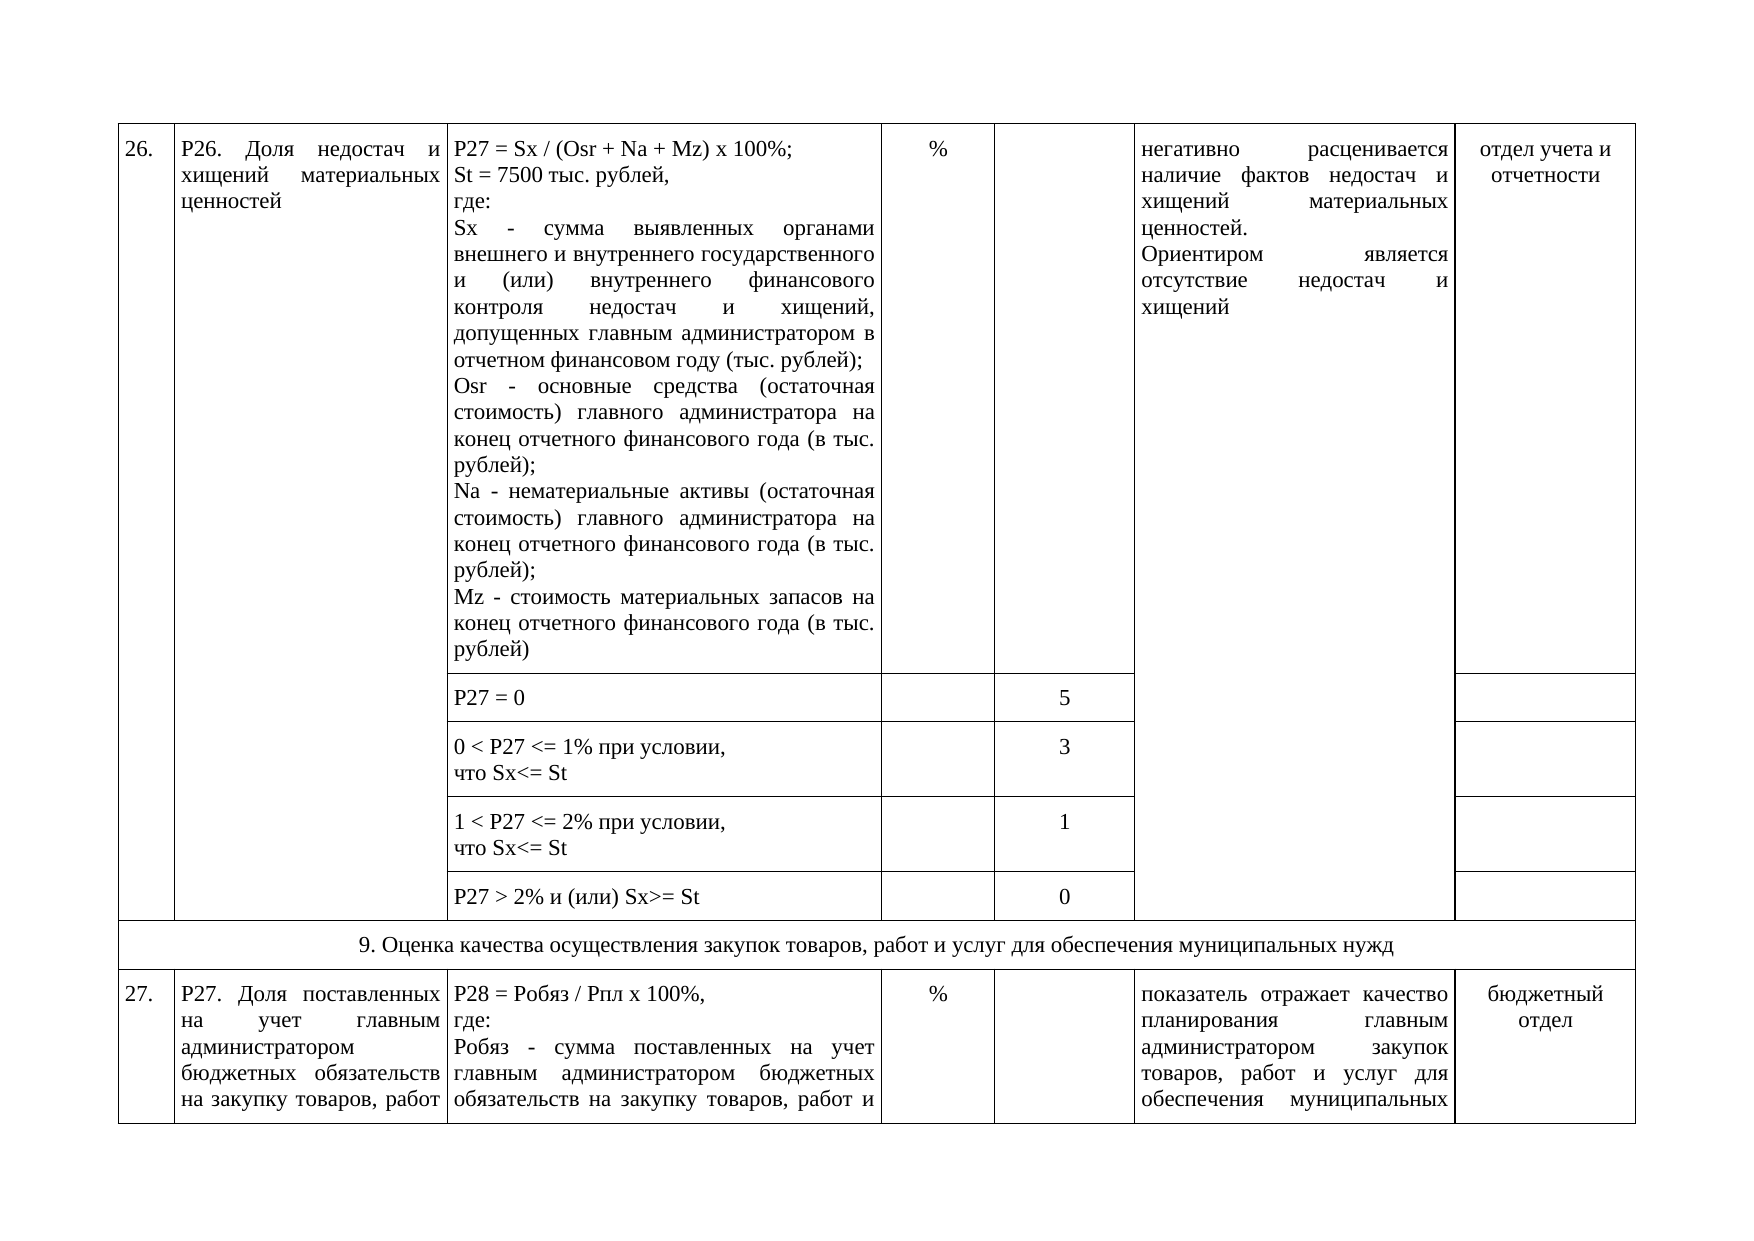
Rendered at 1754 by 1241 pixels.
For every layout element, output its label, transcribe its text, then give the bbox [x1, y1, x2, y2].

table_cell [882, 674, 994, 721]
table_cell P27 = 0 [448, 674, 881, 721]
table_cell 1 < P27 <= 2% при условии, что Sx<= St [448, 797, 881, 871]
table_cell 5 [995, 674, 1134, 721]
table_cell отдел учета и отчетности [1456, 124, 1635, 672]
table_cell [882, 872, 994, 920]
table_cell P27 > 2% и (или) Sx>= St [448, 872, 881, 920]
table_cell [1456, 872, 1635, 920]
table_cell P26. Доля недостач и хищений материальных ценностей [175, 124, 447, 920]
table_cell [175, 970, 447, 1122]
table_cell бюджетный отдел [1456, 970, 1635, 1122]
table_cell [1456, 797, 1635, 871]
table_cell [448, 970, 881, 1122]
table_cell 0 < P27 <= 1% при условии, что Sx<= St [448, 722, 881, 796]
table_cell 9. Оценка качества осуществления закупок товаров, работ и услуг для обеспечения муниципальных нужд [119, 921, 1635, 968]
table_cell 27. [119, 970, 174, 1122]
table_cell % [882, 970, 994, 1122]
table_cell 0 [995, 872, 1134, 920]
table_cell [1456, 674, 1635, 721]
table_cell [1135, 970, 1454, 1122]
table_cell 1 [995, 797, 1134, 871]
table_cell негативно расценивается наличие фактов недостач и хищений материальных ценностей. Ориентиром является отсутствие недостач и хищений [1135, 124, 1454, 920]
table_cell [882, 797, 994, 871]
table_cell [882, 722, 994, 796]
table_cell [995, 970, 1134, 1122]
table_cell 3 [995, 722, 1134, 796]
table_cell P27 = Sx / (Osr + Na + Mz) х 100%; St = 7500 тыс. рублей, где: Sx - сумма выявленных органами внешнего и внутреннего государственного и (или) внутреннего финансового контроля недостач и хищений, допущенных главным администратором в отчетном финансовом году (тыс. рублей); Osr - основные средства (остаточная стоимость) главного администратора на конец отчетного финансового года (в тыс. рублей); Na - нематериальные активы (остаточная стоимость) главного администратора на конец отчетного финансового года (в тыс. рублей); Mz - стоимость материальных запасов на конец отчетного финансового года (в тыс. рублей) [448, 124, 881, 672]
table_cell [1456, 722, 1635, 796]
table_cell 26. [119, 124, 174, 920]
table_cell [995, 124, 1134, 672]
table_cell % [882, 124, 994, 672]
